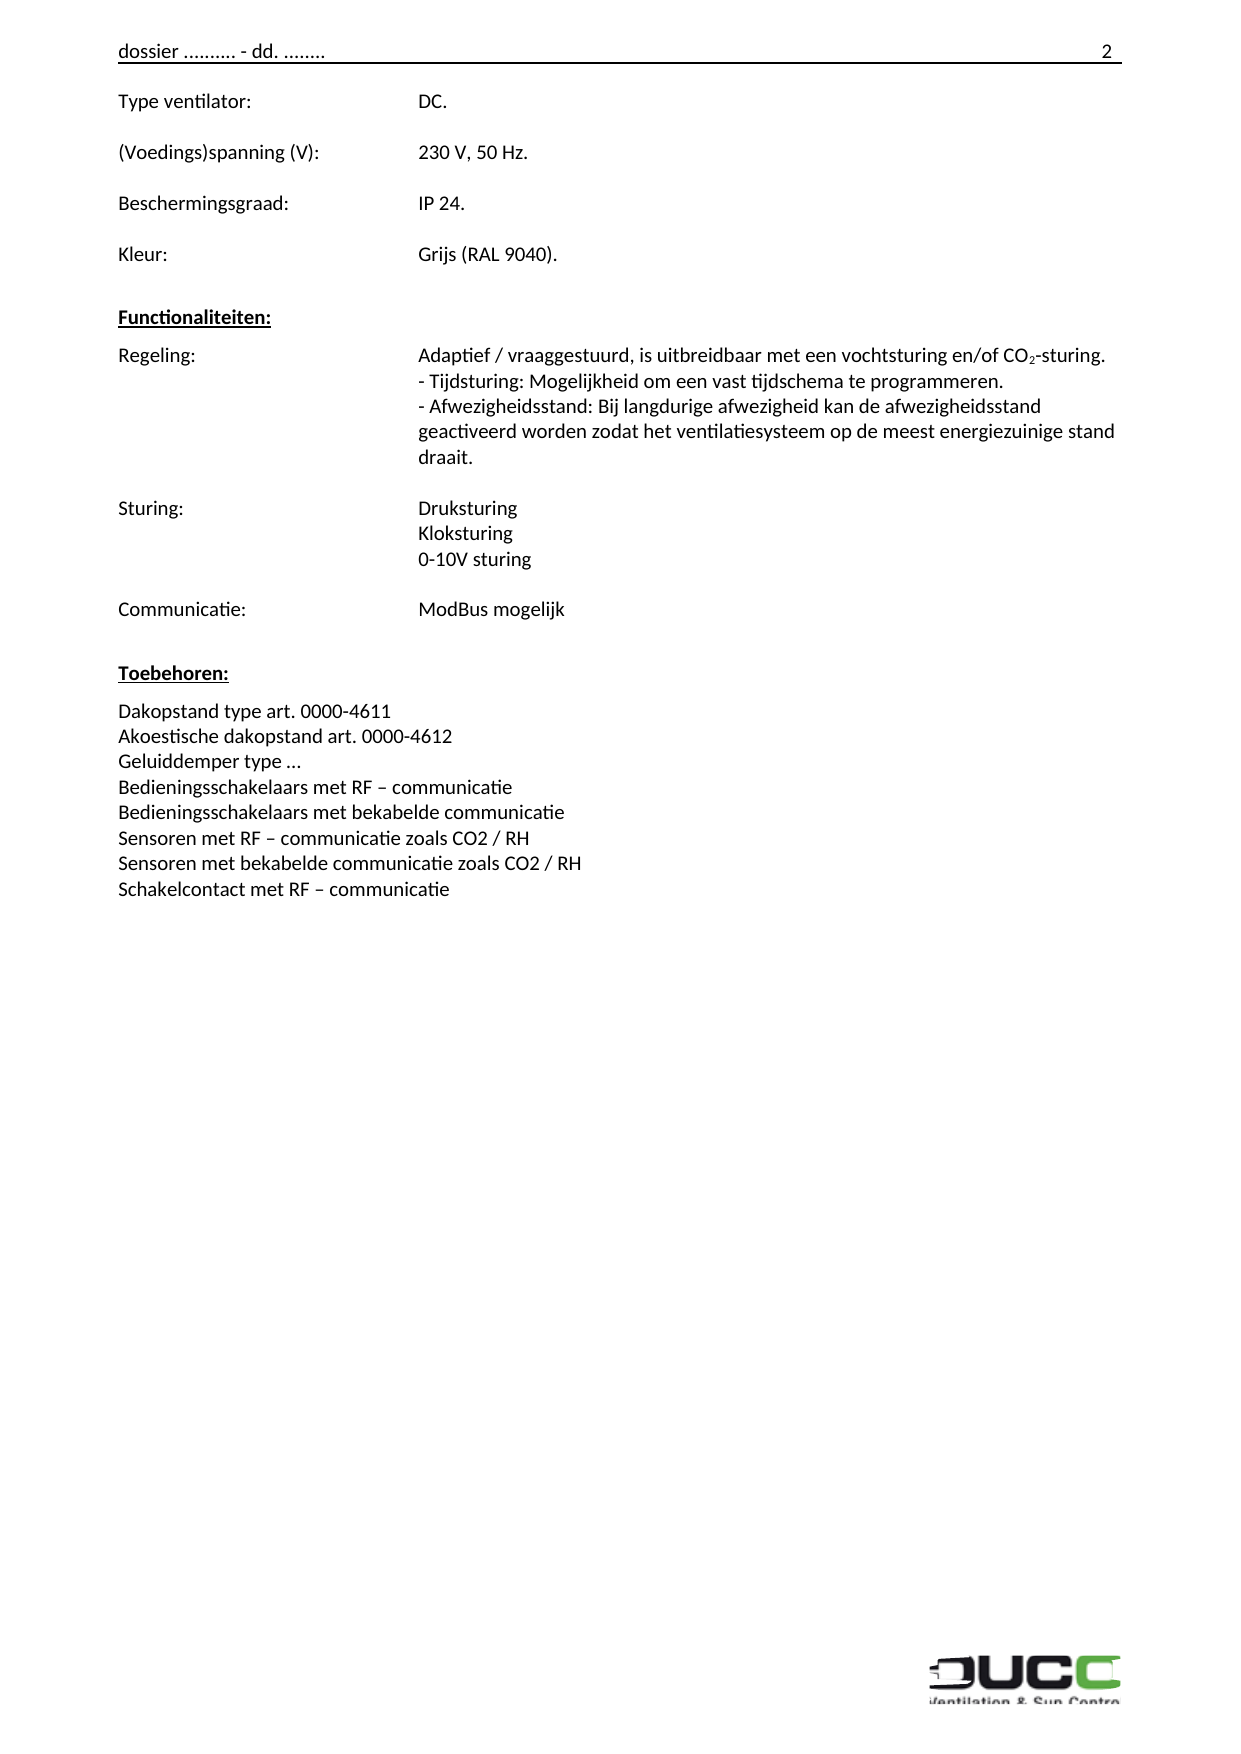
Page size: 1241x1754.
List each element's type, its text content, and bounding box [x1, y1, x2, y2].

text 0-10V sturing [118, 546, 1122, 571]
text Kleur: Grijs (RAL 9040). [118, 241, 1122, 267]
text Bedieningsschakelaars met RF – communicatie [118, 774, 1122, 799]
subtitle Toebehoren: [118, 660, 1122, 685]
text Beschermingsgraad: IP 24. [118, 190, 1122, 216]
text Schakelcontact met RF – communicatie [118, 876, 1122, 901]
text - Tijdsturing: Mogelijkheid om een vast tijdschema te programmeren. [118, 368, 1122, 393]
text Sturing: Druksturing [118, 495, 1122, 520]
text (Voedings)spanning (V): 230 V, 50 Hz. [118, 139, 1122, 165]
text Type ventilator: DC. [118, 89, 1122, 114]
text Regeling: Adaptief / vraaggestuurd, is uitbreidbaar met een vochtsturing en/of CO2-sturing. [118, 342, 1122, 368]
text Sensoren met RF – communicatie zoals CO2 / RH [118, 825, 1122, 850]
text Dakopstand type art. 0000-4611 [118, 698, 1122, 723]
text Kloksturing [118, 520, 1122, 546]
text Akoestische dakopstand art. 0000-4612 [118, 723, 1122, 749]
subtitle Functionaliteiten: [118, 304, 1122, 330]
text Bedieningsschakelaars met bekabelde communicatie [118, 799, 1122, 825]
text - Afwezigheidsstand: Bij langdurige afwezigheid kan de afwezigheidsstand geactiveerd worden zodat het ventilatiesysteem op de meest energiezuinige stand draait. [418, 393, 1122, 469]
text Communicatie: ModBus mogelijk [118, 597, 1122, 622]
text Sensoren met bekabelde communicatie zoals CO2 / RH [118, 850, 1122, 876]
text Geluiddemper type … [118, 749, 1122, 774]
